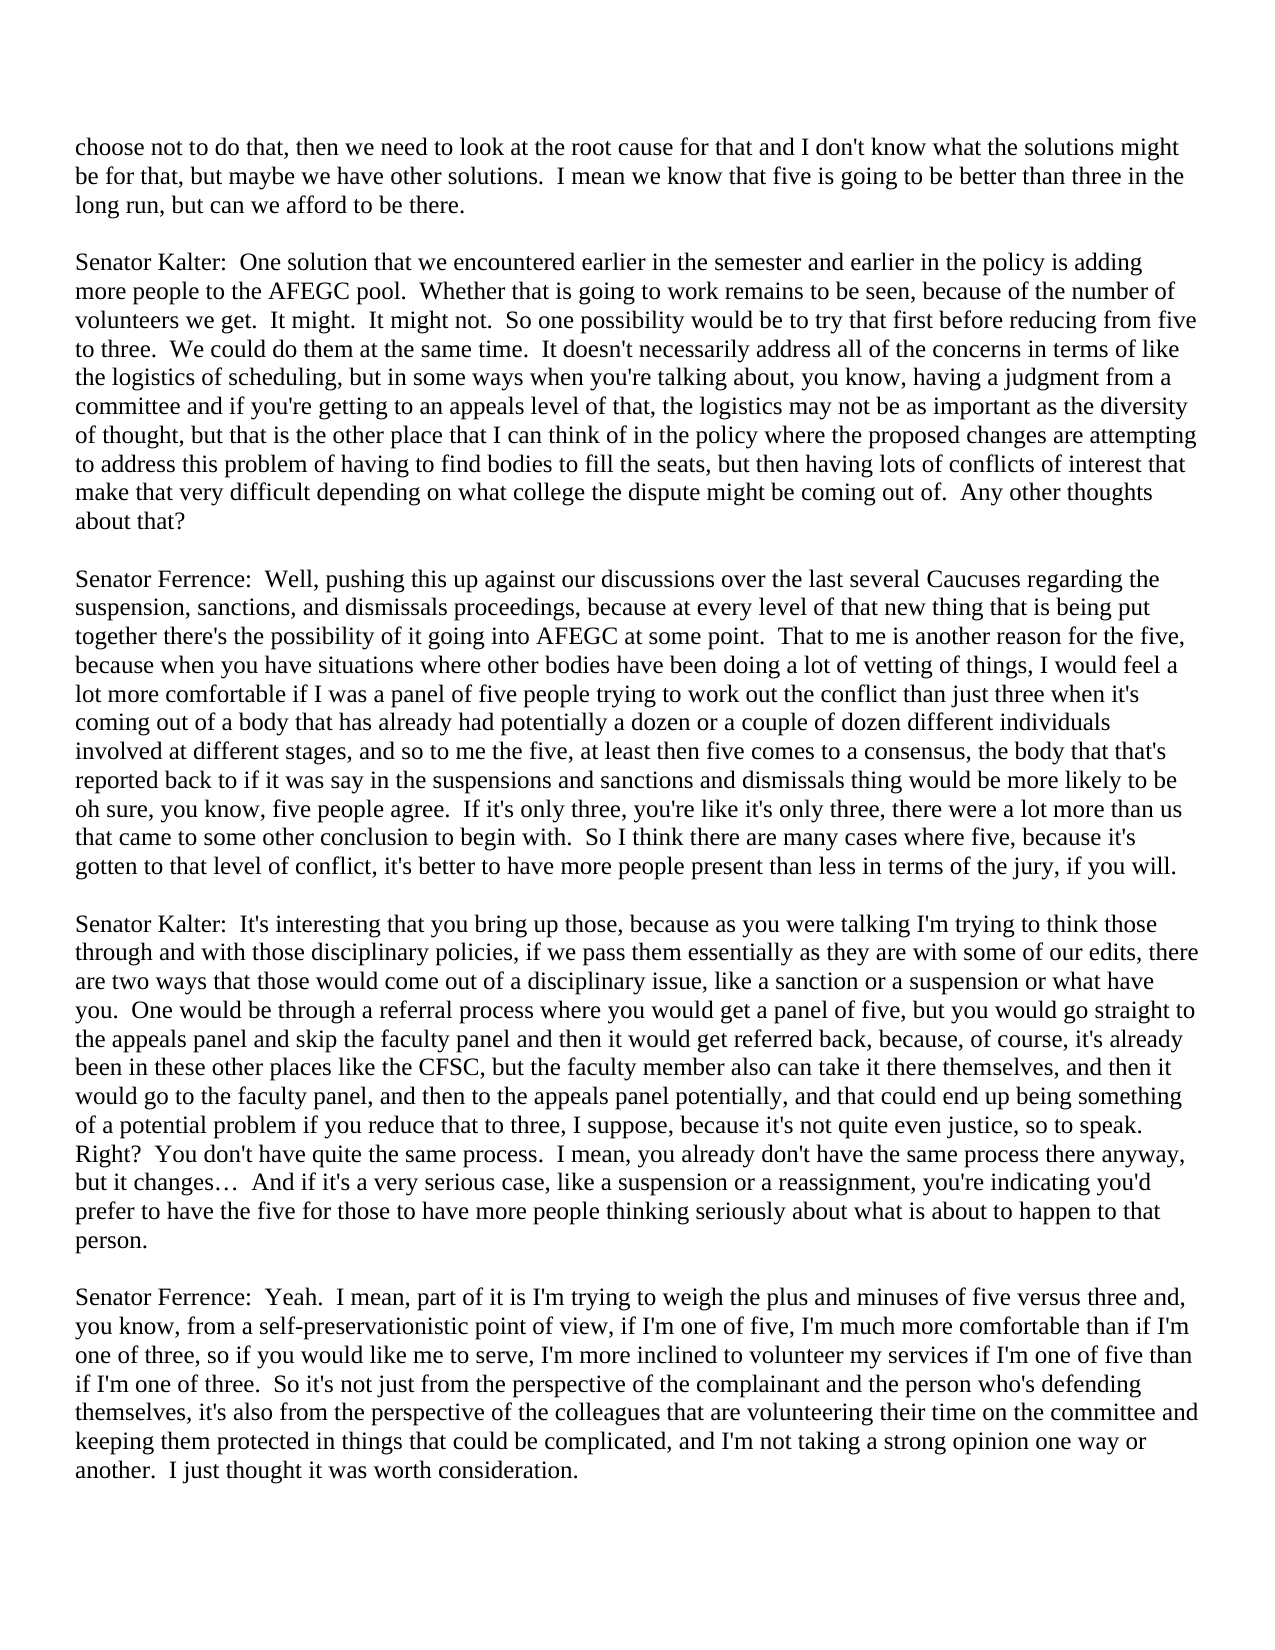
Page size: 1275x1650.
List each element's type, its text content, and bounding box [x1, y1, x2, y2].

text Senator Ferrence: Well, pushing this up against our discussions over the last several Caucuses regarding the suspension, sanctions, and dismissals proceedings, because at every level of that new thing that is being put together there's the possibility of it going into AFEGC at some point. That to me is another reason for the five, because when you have situations where other bodies have been doing a lot of vetting of things, I would feel a lot more comfortable if I was a panel of five people trying to work out the conflict than just three when it's coming out of a body that has already had potentially a dozen or a couple of dozen different individuals involved at different stages, and so to me the five, at least then five comes to a consensus, the body that that's reported back to if it was say in the suspensions and sanctions and dismissals thing would be more likely to be oh sure, you know, five people agree. If it's only three, you're like it's only three, there were a lot more than us that came to some other conclusion to begin with. So I think there are many cases where five, because it's gotten to that level of conflict, it's better to have more people present than less in terms of the jury, if you will. [75, 564, 1200, 880]
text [75, 132, 1200, 219]
text Senator Kalter: It's interesting that you bring up those, because as you were talking I'm trying to think those through and with those disciplinary policies, if we pass them essentially as they are with some of our edits, there are two ways that those would come out of a disciplinary issue, like a sanction or a suspension or what have you. One would be through a referral process where you would get a panel of five, but you would go straight to the appeals panel and skip the faculty panel and then it would get referred back, because, of course, it's already been in these other places like the CFSC, but the faculty member also can take it there themselves, and then it would go to the faculty panel, and then to the appeals panel potentially, and that could end up being something of a potential problem if you reduce that to three, I suppose, because it's not quite even justice, so to speak. Right? You don't have quite the same process. I mean, you already don't have the same process there anyway, but it changes… And if it's a very serious case, like a suspension or a reassignment, you're indicating you'd prefer to have the five for those to have more people thinking seriously about what is about to happen to that person. [75, 909, 1200, 1254]
text Senator Ferrence: Yeah. I mean, part of it is I'm trying to weigh the plus and minuses of five versus three and, you know, from a self-preservationistic point of view, if I'm one of five, I'm much more comfortable than if I'm one of three, so if you would like me to serve, I'm more inclined to volunteer my services if I'm one of five than if I'm one of three. So it's not just from the perspective of the complainant and the person who's defending themselves, it's also from the perspective of the colleagues that are volunteering their time on the committee and keeping them protected in things that could be complicated, and I'm not taking a strong opinion one way or another. I just thought it was worth consideration. [75, 1282, 1200, 1484]
text Senator Kalter: One solution that we encountered earlier in the semester and earlier in the policy is adding more people to the AFEGC pool. Whether that is going to work remains to be seen, because of the number of volunteers we get. It might. It might not. So one possibility would be to try that first before reducing from five to three. We could do them at the same time. It doesn't necessarily address all of the concerns in terms of like the logistics of scheduling, but in some ways when you're talking about, you know, having a judgment from a committee and if you're getting to an appeals level of that, the logistics may not be as important as the diversity of thought, but that is the other place that I can think of in the policy where the proposed changes are attempting to address this problem of having to find bodies to fill the seats, but then having lots of conflicts of interest that make that very difficult depending on what college the dispute might be coming out of. Any other thoughts about that? [75, 247, 1200, 535]
